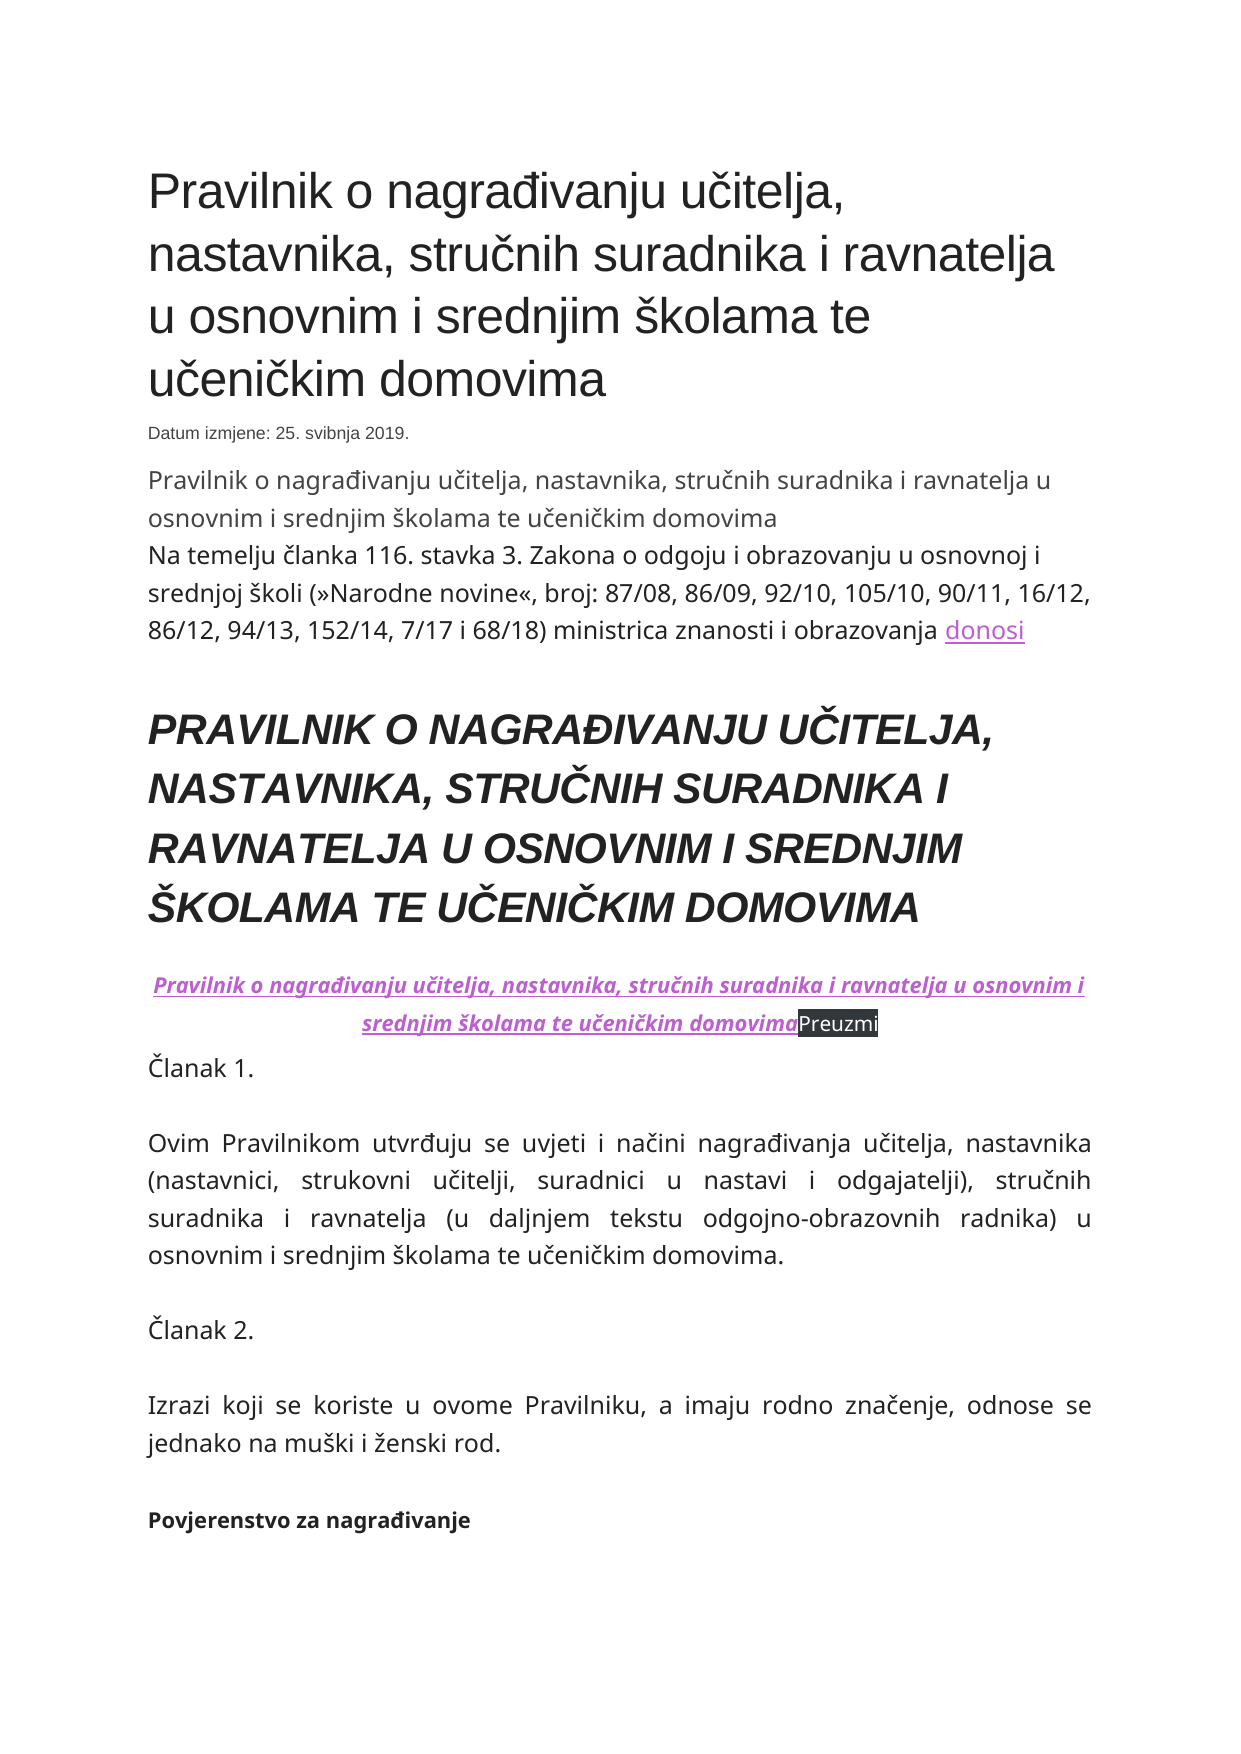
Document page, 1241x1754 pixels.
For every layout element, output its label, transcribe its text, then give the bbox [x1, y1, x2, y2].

text Članak 1. [148, 1047, 1093, 1084]
text Pravilnik o nagrađivanju učitelja, nastavnika, stručnih suradnika i ravnatelja u osnovnim i srednjim školama te učeničkim domovimaPreuzmi [148, 963, 1093, 1038]
text Izrazi koji se koriste u ovome Pravilniku, a imaju rodno značenje, odnose se jednako na muški i ženski rod. [148, 1384, 1093, 1459]
text Datum izmjene: 25. svibnja 2019. [148, 418, 1093, 443]
text Ovim Pravilnikom utvrđuju se uvjeti i načini nagrađivanja učitelja, nastavnika (nastavnici, strukovni učitelji, suradnici u nastavi i odgajatelji), stručnih suradnika i ravnatelja (u daljnjem tekstu odgojno-obrazovnih radnika) u osnovnim i srednjim školama te učeničkim domovima. [148, 1122, 1093, 1272]
text Na temelju članka 116. stavka 3. Zakona o odgoju i obrazovanju u osnovnoj i srednjoj školi (»Narodne novine«, broj: 87/08, 86/09, 92/10, 105/10, 90/11, 16/12, 86/12, 94/13, 152/14, 7/17 i 68/18) ministrica znanosti i obrazovanja donosi [148, 534, 1093, 647]
text Članak 2. [148, 1309, 1093, 1347]
text PRAVILNIK O NAGRAĐIVANJU UČITELJA, NASTAVNIKA, STRUČNIH SURADNIKA I RAVNATELJA U OSNOVNIM I SREDNJIM ŠKOLAMA TE UČENIČKIM DOMOVIMA [148, 694, 1093, 931]
text Pravilnik o nagrađivanju učitelja, nastavnika, stručnih suradnika i ravnatelja u osnovnim i srednjim školama te učeničkim domovima [148, 157, 1093, 407]
text Pravilnik o nagrađivanju učitelja, nastavnika, stručnih suradnika i ravnatelja u osnovnim i srednjim školama te učeničkim domovima [148, 459, 1093, 534]
text Povjerenstvo za nagrađivanje [148, 1497, 1093, 1534]
